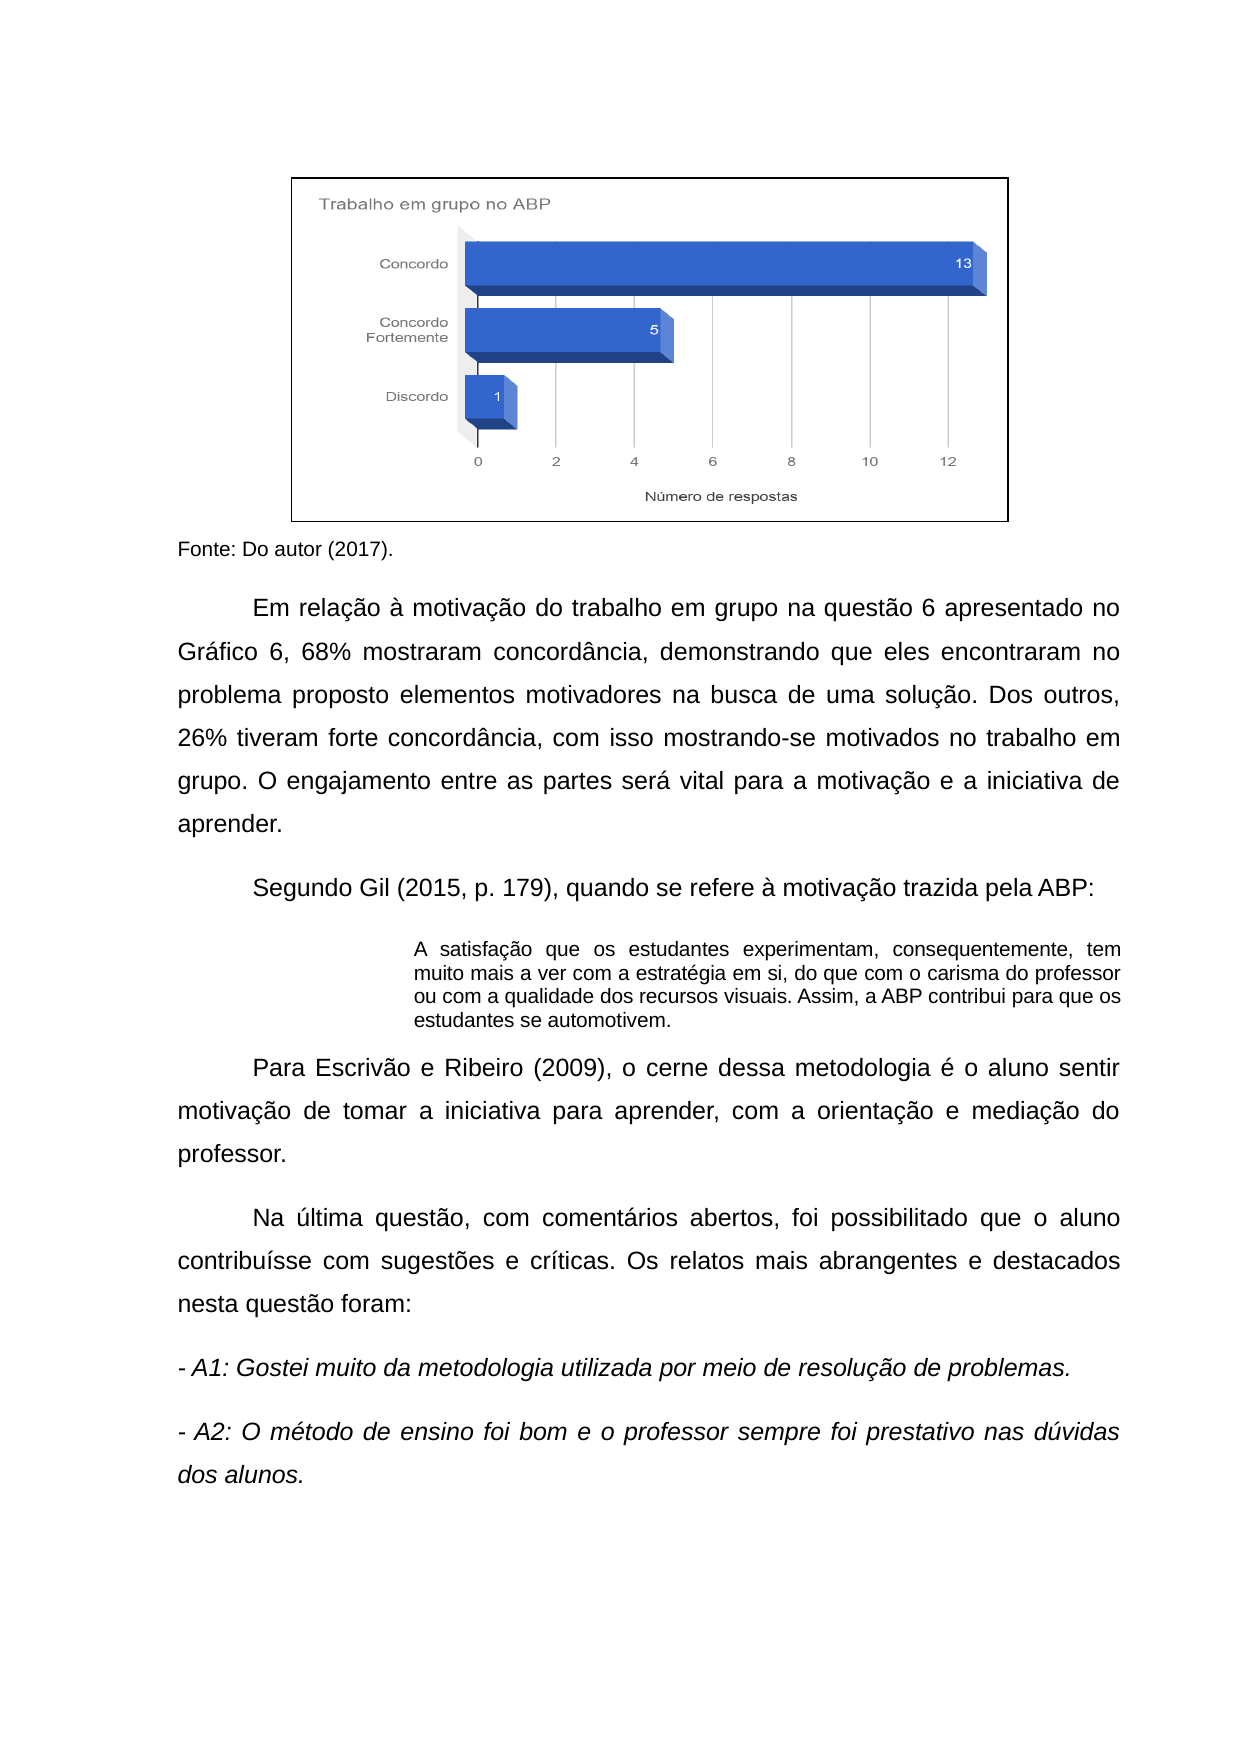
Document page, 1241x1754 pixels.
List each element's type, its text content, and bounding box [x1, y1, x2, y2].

text - A2: O método de ensino foi bom e o professor sempre foi prestativo nas dúvidas dos alunos. [177, 1417, 1122, 1488]
text Fonte: Do autor (2017). [177, 537, 1122, 561]
text Segundo Gil (2015, p. 179), quando se refere à motivação trazida pela ABP: [177, 873, 1122, 901]
text - A1: Gostei muito da metodologia utilizada por meio de resolução de problemas. [177, 1353, 1122, 1382]
picture [292, 179, 1007, 521]
text A satisfação que os estudantes experimentam, consequentemente, tem muito mais a ver com a estratégia em si, do que com o carisma do professor ou com a qualidade dos recursos visuais. Assim, a ABP contribui para que os estudantes se automotivem. [413, 936, 1122, 1032]
text Para Escrivão e Ribeiro (2009), o cerne dessa metodologia é o aluno sentir motivação de tomar a iniciativa para aprender, com a orientação e mediação do professor. [177, 1053, 1122, 1168]
text Na última questão, com comentários abertos, foi possibilitado que o aluno contribuísse com sugestões e críticas. Os relatos mais abrangentes e destacados nesta questão foram: [177, 1203, 1122, 1318]
text Em relação à motivação do trabalho em grupo na questão 6 apresentado no Gráfico 6, 68% mostraram concordância, demonstrando que eles encontraram no problema proposto elementos motivadores na busca de uma solução. Dos outros, 26% tiveram forte concordância, com isso mostrando-se motivados no trabalho em grupo. O engajamento entre as partes será vital para a motivação e a iniciativa de aprender. [177, 593, 1122, 838]
